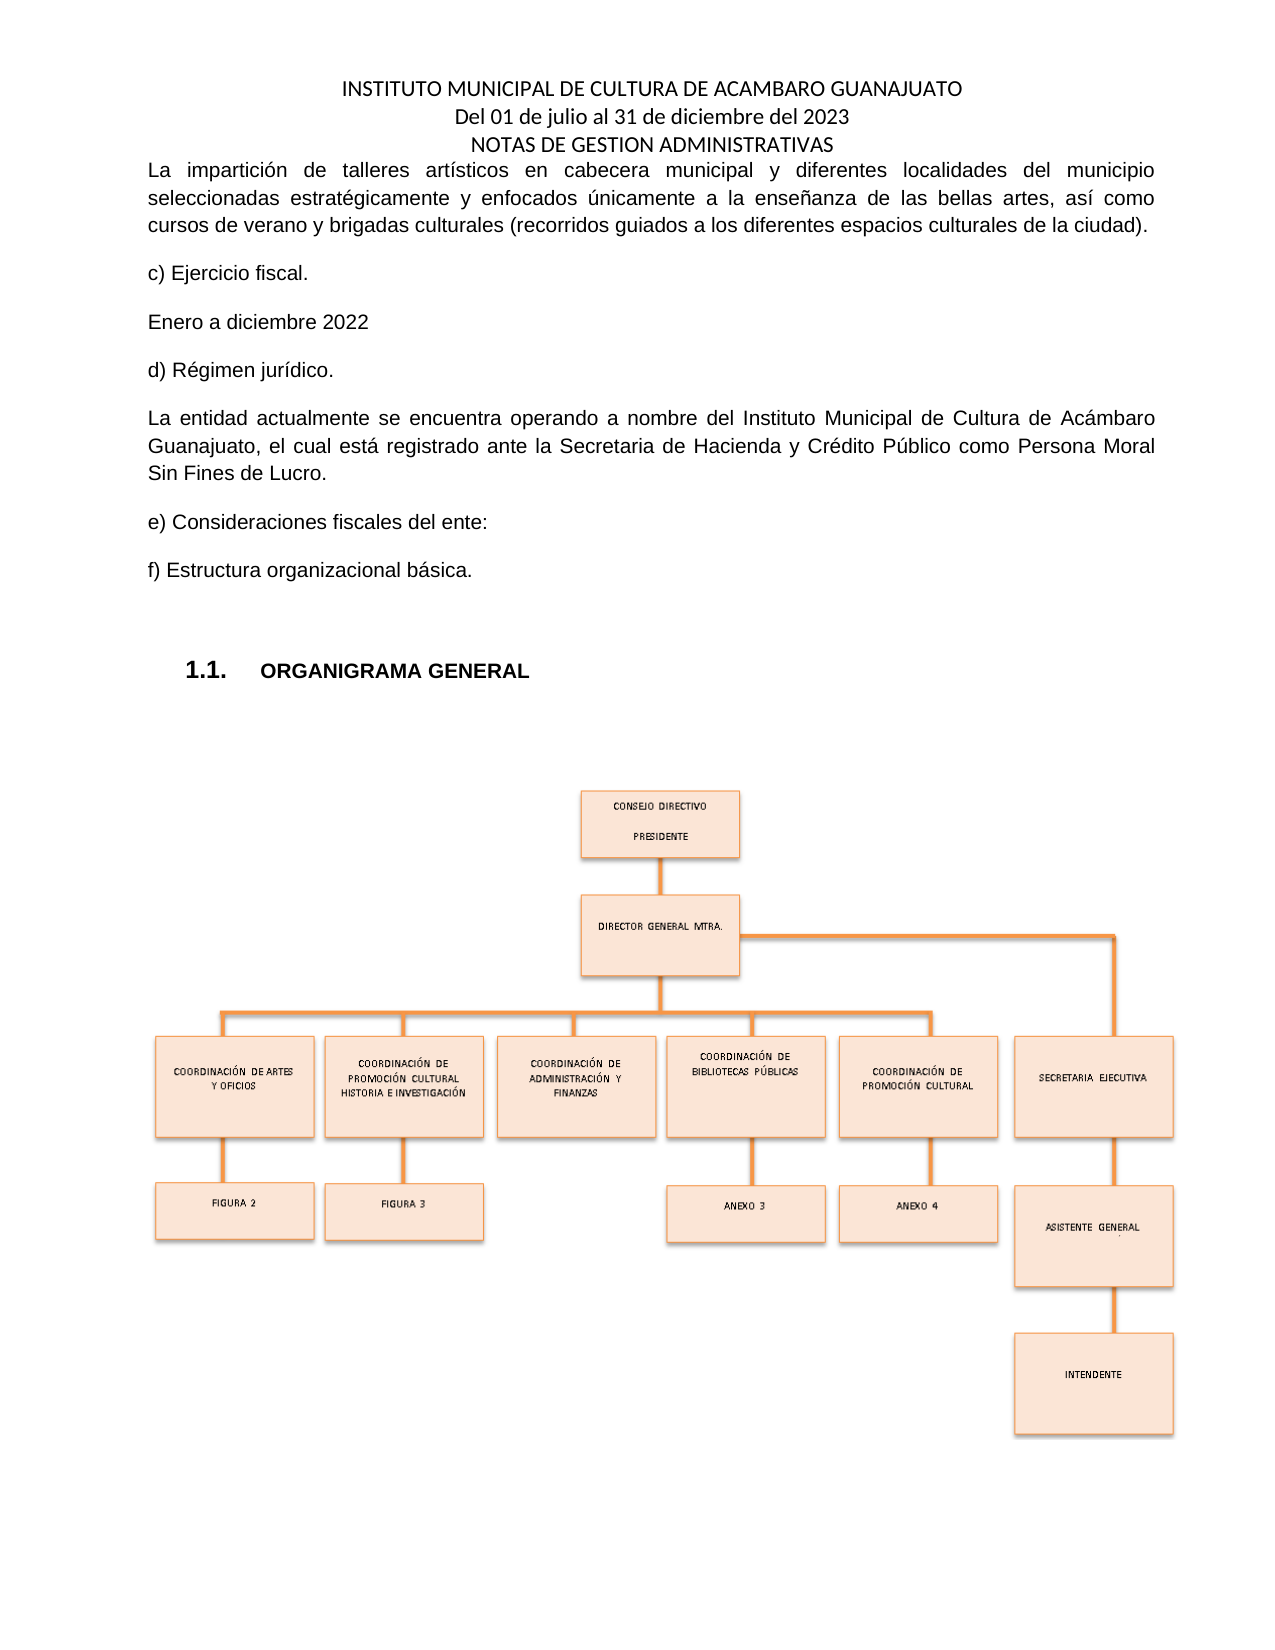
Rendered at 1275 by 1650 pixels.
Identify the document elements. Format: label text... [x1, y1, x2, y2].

text La impartición de talleres artísticos en cabecera municipal y diferentes localidades del municipio seleccionadas estratégicamente y enfocados únicamente a la enseñanza de las bellas artes, así como cursos de verano y brigadas culturales (recorridos guiados a los diferentes espacios culturales de la ciudad). [148, 158, 1157, 237]
text f) Estructura organizacional básica. [148, 558, 1157, 582]
list ORGANIGRAMA GENERAL [185, 654, 1157, 683]
text d) Régimen jurídico. [148, 358, 1157, 382]
text La entidad actualmente se encuentra operando a nombre del Instituto Municipal de Cultura de Acámbaro Guanajuato, el cual está registrado ante la Secretaria de Hacienda y Crédito Público como Persona Moral Sin Fines de Lucro. [148, 406, 1157, 485]
text e) Consideraciones fiscales del ente: [148, 509, 1157, 533]
picture [147, 756, 1224, 1440]
text c) Ejercicio fiscal. [148, 261, 1157, 285]
text Enero a diciembre 2022 [148, 309, 1157, 333]
